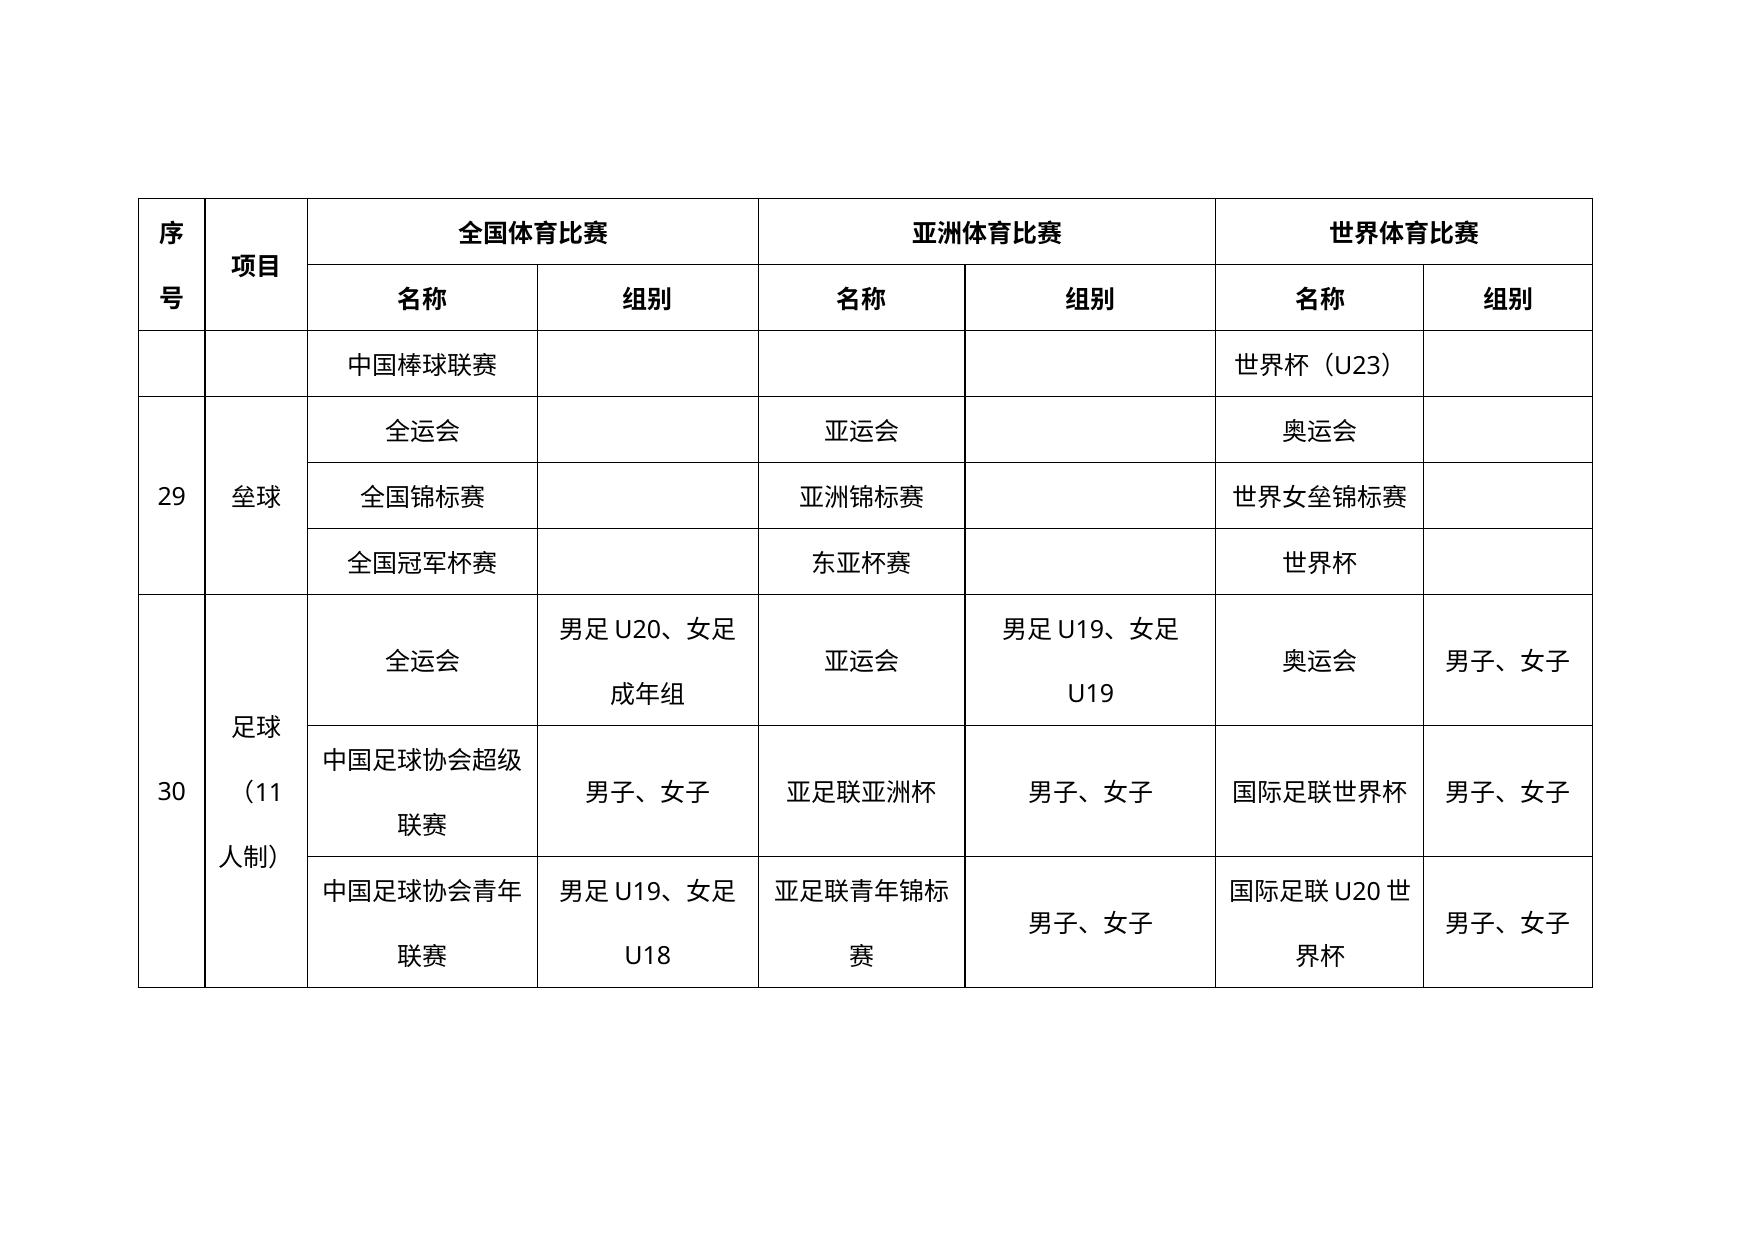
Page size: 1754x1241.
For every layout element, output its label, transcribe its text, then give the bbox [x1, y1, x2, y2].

table_cell [1424, 397, 1592, 462]
table_cell 男子、女子 [966, 726, 1215, 856]
table_cell [966, 463, 1215, 528]
table_header 亚洲体育比赛 [759, 199, 1215, 264]
table_cell 30 [139, 595, 204, 987]
table_cell 男子、女子 [1424, 857, 1592, 987]
table_cell 世界杯 [1216, 529, 1423, 594]
table_header 世界体育比赛 [1216, 199, 1592, 264]
table_cell [966, 331, 1215, 396]
table_cell 亚足联亚洲杯 [759, 726, 964, 856]
table_cell 中国足球协会超级联赛 [308, 726, 537, 856]
table_cell 亚运会 [759, 397, 964, 462]
table_cell 全国冠军杯赛 [308, 529, 537, 594]
table_cell 组别 [1424, 265, 1592, 330]
table_cell 奥运会 [1216, 397, 1423, 462]
table_cell 男子、女子 [538, 726, 758, 856]
table_cell 名称 [308, 265, 537, 330]
table_header 全国体育比赛 [308, 199, 758, 264]
table_cell [1424, 529, 1592, 594]
table_cell 组别 [538, 265, 758, 330]
table_cell 男子、女子 [966, 857, 1215, 987]
table_cell [1424, 331, 1592, 396]
table_cell 国际足联U20世界杯 [1216, 857, 1423, 987]
table_cell 全国锦标赛 [308, 463, 537, 528]
table_cell 中国棒球联赛 [308, 331, 537, 396]
table_cell 名称 [1216, 265, 1423, 330]
table_cell 中国足球协会青年联赛 [308, 857, 537, 987]
table_header 序号 [139, 199, 204, 330]
table_cell 亚洲锦标赛 [759, 463, 964, 528]
table_cell 男足U19、女足U19 [966, 595, 1215, 725]
table_cell [759, 331, 964, 396]
table_cell 男子、女子 [1424, 595, 1592, 725]
table_cell [538, 529, 758, 594]
table_cell [538, 463, 758, 528]
table_cell 名称 [759, 265, 964, 330]
table_cell 29 [139, 397, 204, 594]
table_cell 国际足联世界杯 [1216, 726, 1423, 856]
table_cell 世界杯（U23） [1216, 331, 1423, 396]
table_cell 全运会 [308, 397, 537, 462]
table_cell [538, 331, 758, 396]
table_cell [1424, 463, 1592, 528]
table_cell 男足U19、女足U18 [538, 857, 758, 987]
table_cell 垒球 [206, 397, 307, 594]
table_cell 男足U20、女足成年组 [538, 595, 758, 725]
table_cell 男子、女子 [1424, 726, 1592, 856]
table_cell [966, 529, 1215, 594]
table_cell 亚运会 [759, 595, 964, 725]
table_cell 组别 [966, 265, 1215, 330]
table_cell 全运会 [308, 595, 537, 725]
table_cell 奥运会 [1216, 595, 1423, 725]
table_cell 东亚杯赛 [759, 529, 964, 594]
table_cell 世界女垒锦标赛 [1216, 463, 1423, 528]
table_cell 足球（11人制） [206, 595, 307, 987]
table_cell 亚足联青年锦标赛 [759, 857, 964, 987]
table_cell [538, 397, 758, 462]
table_header 项目 [206, 199, 307, 330]
table_cell [966, 397, 1215, 462]
